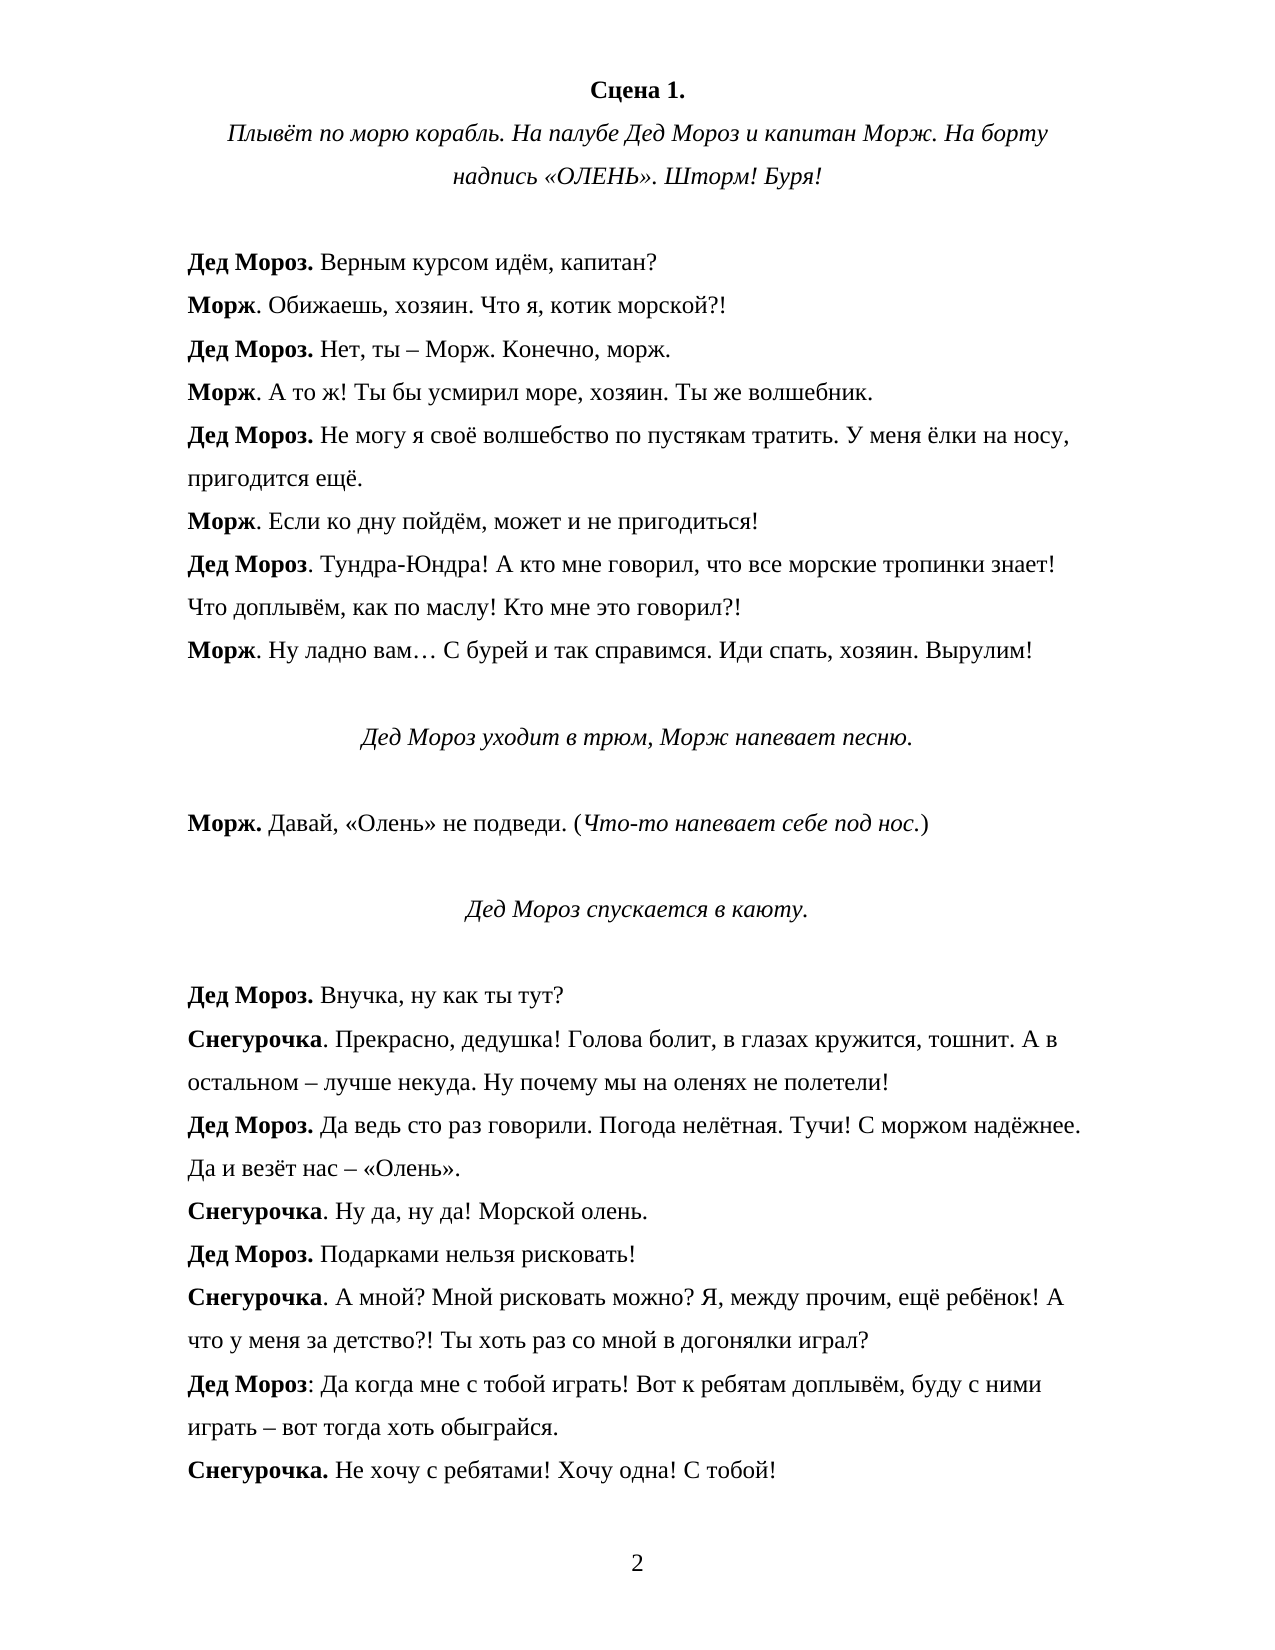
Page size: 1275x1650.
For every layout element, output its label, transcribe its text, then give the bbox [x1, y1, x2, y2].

text Снегурочка. А мной? Мной рисковать можно? Я, между прочим, ещё ребёнок! А что у меня за детство?! Ты хоть раз со мной в догонялки играл? [187, 1282, 1087, 1354]
text Морж. Ну ладно вам… С бурей и так справимся. Иди спать, хозяин. Вырулим! [187, 636, 1087, 664]
text Морж. Давай, «Олень» не подведи. (Что-то напевает себе под нос.) [187, 808, 1087, 837]
text Дед Мороз. Нет, ты – Морж. Конечно, морж. [187, 334, 1087, 362]
text Дед Мороз уходит в трюм, Морж напевает песню. [187, 722, 1087, 751]
text Дед Мороз спускается в каюту. [187, 894, 1087, 923]
text Снегурочка. Прекрасно, дедушка! Голова болит, в глазах кружится, тошнит. А в остальном – лучше некуда. Ну почему мы на оленях не полетели! [187, 1024, 1087, 1096]
text Дед Мороз. Да ведь сто раз говорили. Погода нелётная. Тучи! С моржом надёжнее. Да и везёт нас – «Олень». [187, 1110, 1087, 1182]
text Плывёт по морю корабль. На палубе Дед Мороз и капитан Морж. На борту надпись «ОЛЕНЬ». Шторм! Буря! [187, 118, 1087, 190]
text Дед Мороз: Да когда мне с тобой играть! Вот к ребятам доплывём, буду с ними играть – вот тогда хоть обыграйся. [187, 1369, 1087, 1441]
text Морж. Если ко дну пойдём, может и не пригодиться! [187, 506, 1087, 535]
text Морж. А то ж! Ты бы усмирил море, хозяин. Ты же волшебник. [187, 377, 1087, 406]
text Дед Мороз. Тундра-Юндра! А кто мне говорил, что все морские тропинки знает! Что доплывём, как по маслу! Кто мне это говорил?! [187, 549, 1087, 621]
text Дед Мороз. Верным курсом идём, капитан? [187, 247, 1087, 276]
text Дед Мороз. Внучка, ну как ты тут? [187, 981, 1087, 1009]
text Дед Мороз. Подарками нельзя рисковать! [187, 1239, 1087, 1268]
text Сцена 1. [187, 75, 1087, 104]
text Снегурочка. Ну да, ну да! Морской олень. [187, 1196, 1087, 1225]
text Морж. Обижаешь, хозяин. Что я, котик морской?! [187, 291, 1087, 319]
text Дед Мороз. Не могу я своё волшебство по пустякам тратить. У меня ёлки на носу, пригодится ещё. [187, 420, 1087, 492]
text Снегурочка. Не хочу с ребятами! Хочу одна! С тобой! [187, 1455, 1087, 1484]
